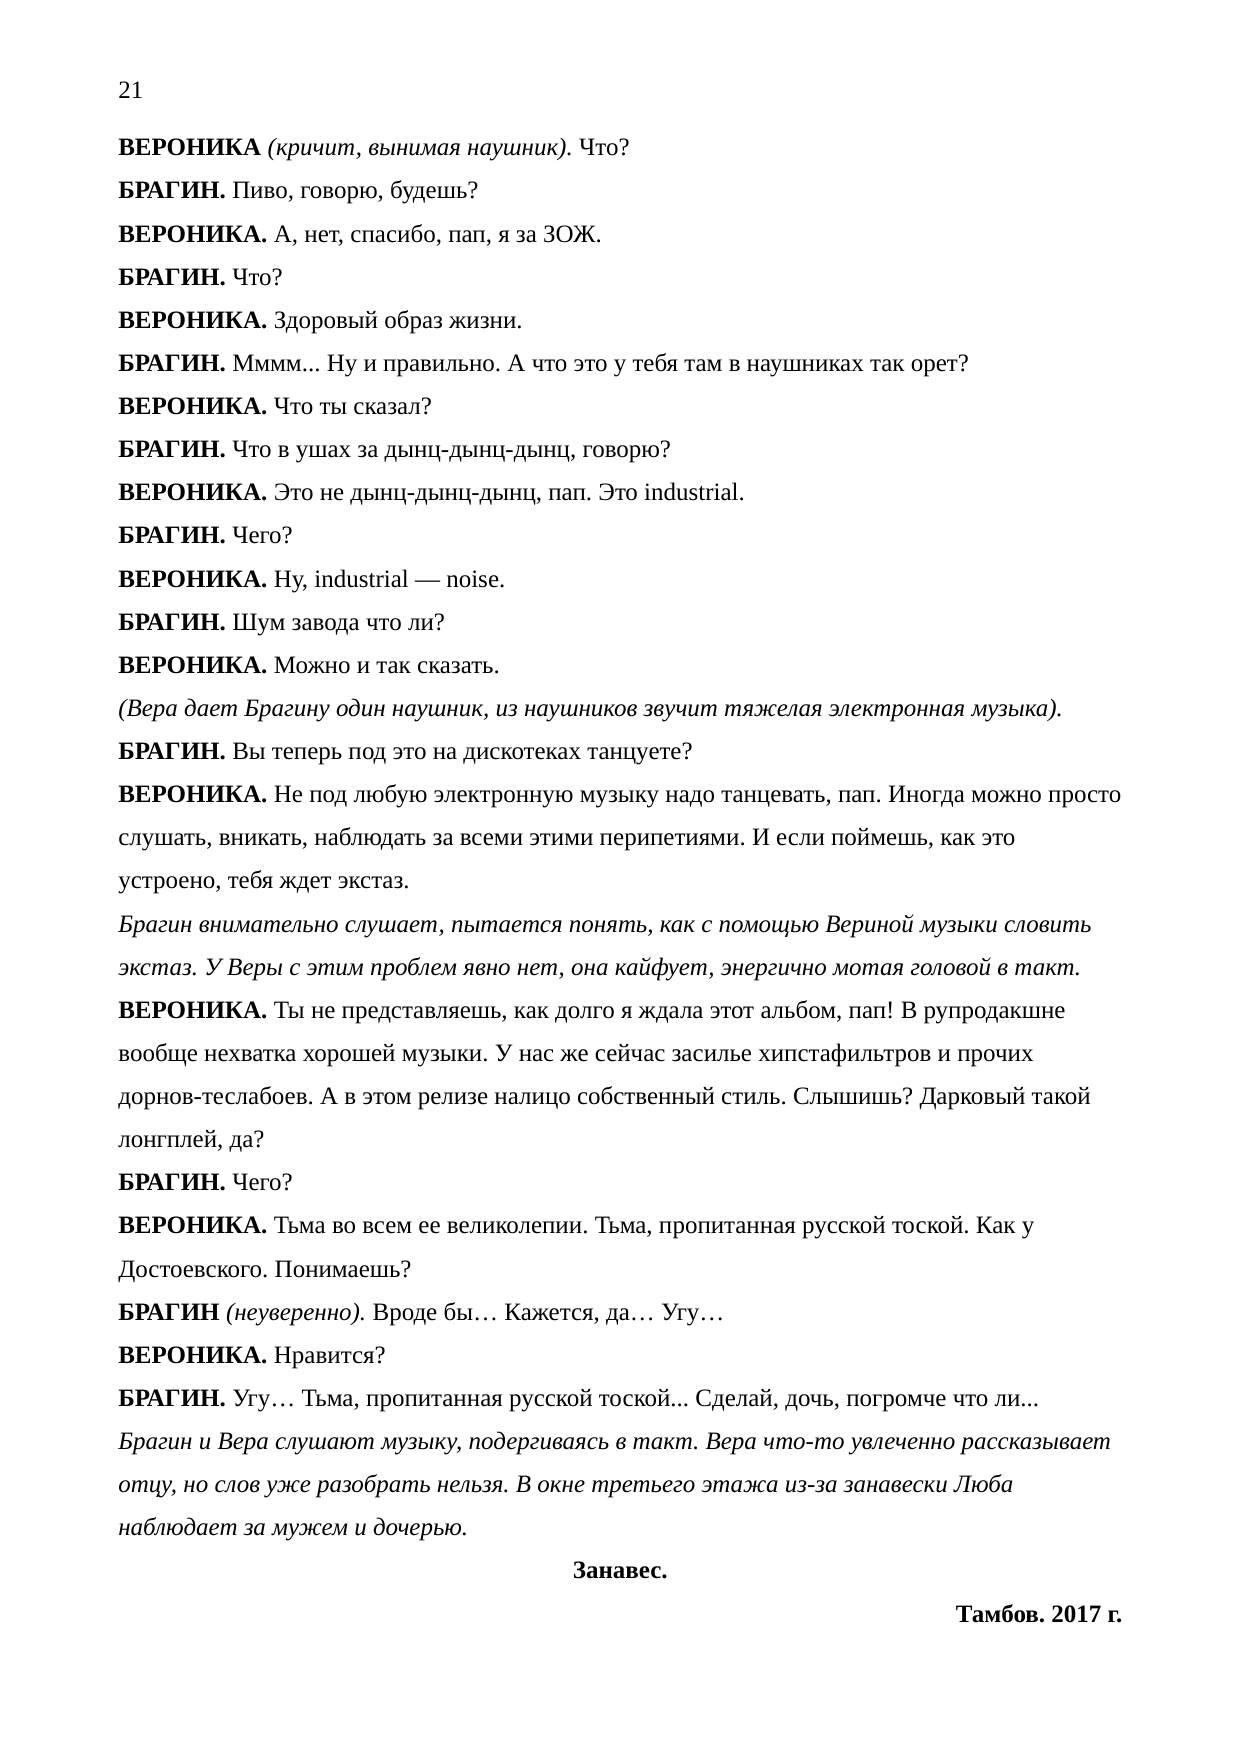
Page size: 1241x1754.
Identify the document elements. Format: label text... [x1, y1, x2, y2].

text ВЕРОНИКА. А, нет, спасибо, пап, я за ЗОЖ. [118, 219, 1122, 247]
text (Вера дает Брагину один наушник, из наушников звучит тяжелая электронная музыка). [118, 693, 1122, 722]
text ВЕРОНИКА. Здоровый образ жизни. [118, 305, 1122, 334]
text ВЕРОНИКА. Ты не представляешь, как долго я ждала этот альбом, пап! В рупродакшне вообще нехватка хорошей музыки. У нас же сейчас засилье хипстафильтров и прочих дорнов-теслабоев. А в этом релизе налицо собственный стиль. Слышишь? Дарковый такой лонгплей, да? [118, 995, 1122, 1153]
text БРАГИН. Угу… Тьма, пропитанная русской тоской... Сделай, дочь, погромче что ли... [118, 1383, 1122, 1412]
text Занавес. [118, 1556, 1122, 1584]
text Брагин внимательно слушает, пытается понять, как с помощью Вериной музыки словить экстаз. У Веры с этим проблем явно нет, она кайфует, энергично мотая головой в такт. [118, 909, 1122, 981]
text БРАГИН. Шум завода что ли? [118, 607, 1122, 636]
text ВЕРОНИКА. Тьма во всем ее великолепии. Тьма, пропитанная русской тоской. Как у Достоевского. Понимаешь? [118, 1211, 1122, 1282]
text ВЕРОНИКА. Не под любую электронную музыку надо танцевать, пап. Иногда можно просто слушать, вникать, наблюдать за всеми этими перипетиями. И если поймешь, как это устроено, тебя ждет экстаз. [118, 779, 1122, 894]
text Брагин и Вера слушают музыку, подергиваясь в такт. Вера что-то увлеченно рассказывает отцу, но слов уже разобрать нельзя. В окне третьего этажа из-за занавески Люба наблюдает за мужем и дочерью. [118, 1426, 1122, 1541]
text ВЕРОНИКА (кричит, вынимая наушник). Что? [118, 132, 1122, 161]
text БРАГИН. Чего? [118, 521, 1122, 549]
text БРАГИН. Чего? [118, 1167, 1122, 1196]
text Тамбов. 2017 г. [118, 1599, 1122, 1627]
text БРАГИН. Что? [118, 262, 1122, 291]
text ВЕРОНИКА. Нравится? [118, 1340, 1122, 1369]
text БРАГИН. Вы теперь под это на дискотеках танцуете? [118, 736, 1122, 765]
text ВЕРОНИКА. Ну, industrial — noise. [118, 564, 1122, 592]
text БРАГИН. Что в ушах за дынц-дынц-дынц, говорю? [118, 434, 1122, 463]
text БРАГИН (неуверенно). Вроде бы… Кажется, да… Угу… [118, 1297, 1122, 1326]
text ВЕРОНИКА. Можно и так сказать. [118, 650, 1122, 679]
text ВЕРОНИКА. Это не дынц-дынц-дынц, пап. Это industrial. [118, 477, 1122, 506]
text БРАГИН. Пиво, говорю, будешь? [118, 176, 1122, 204]
text ВЕРОНИКА. Что ты сказал? [118, 391, 1122, 420]
text БРАГИН. Мммм... Ну и правильно. А что это у тебя там в наушниках так орет? [118, 348, 1122, 377]
